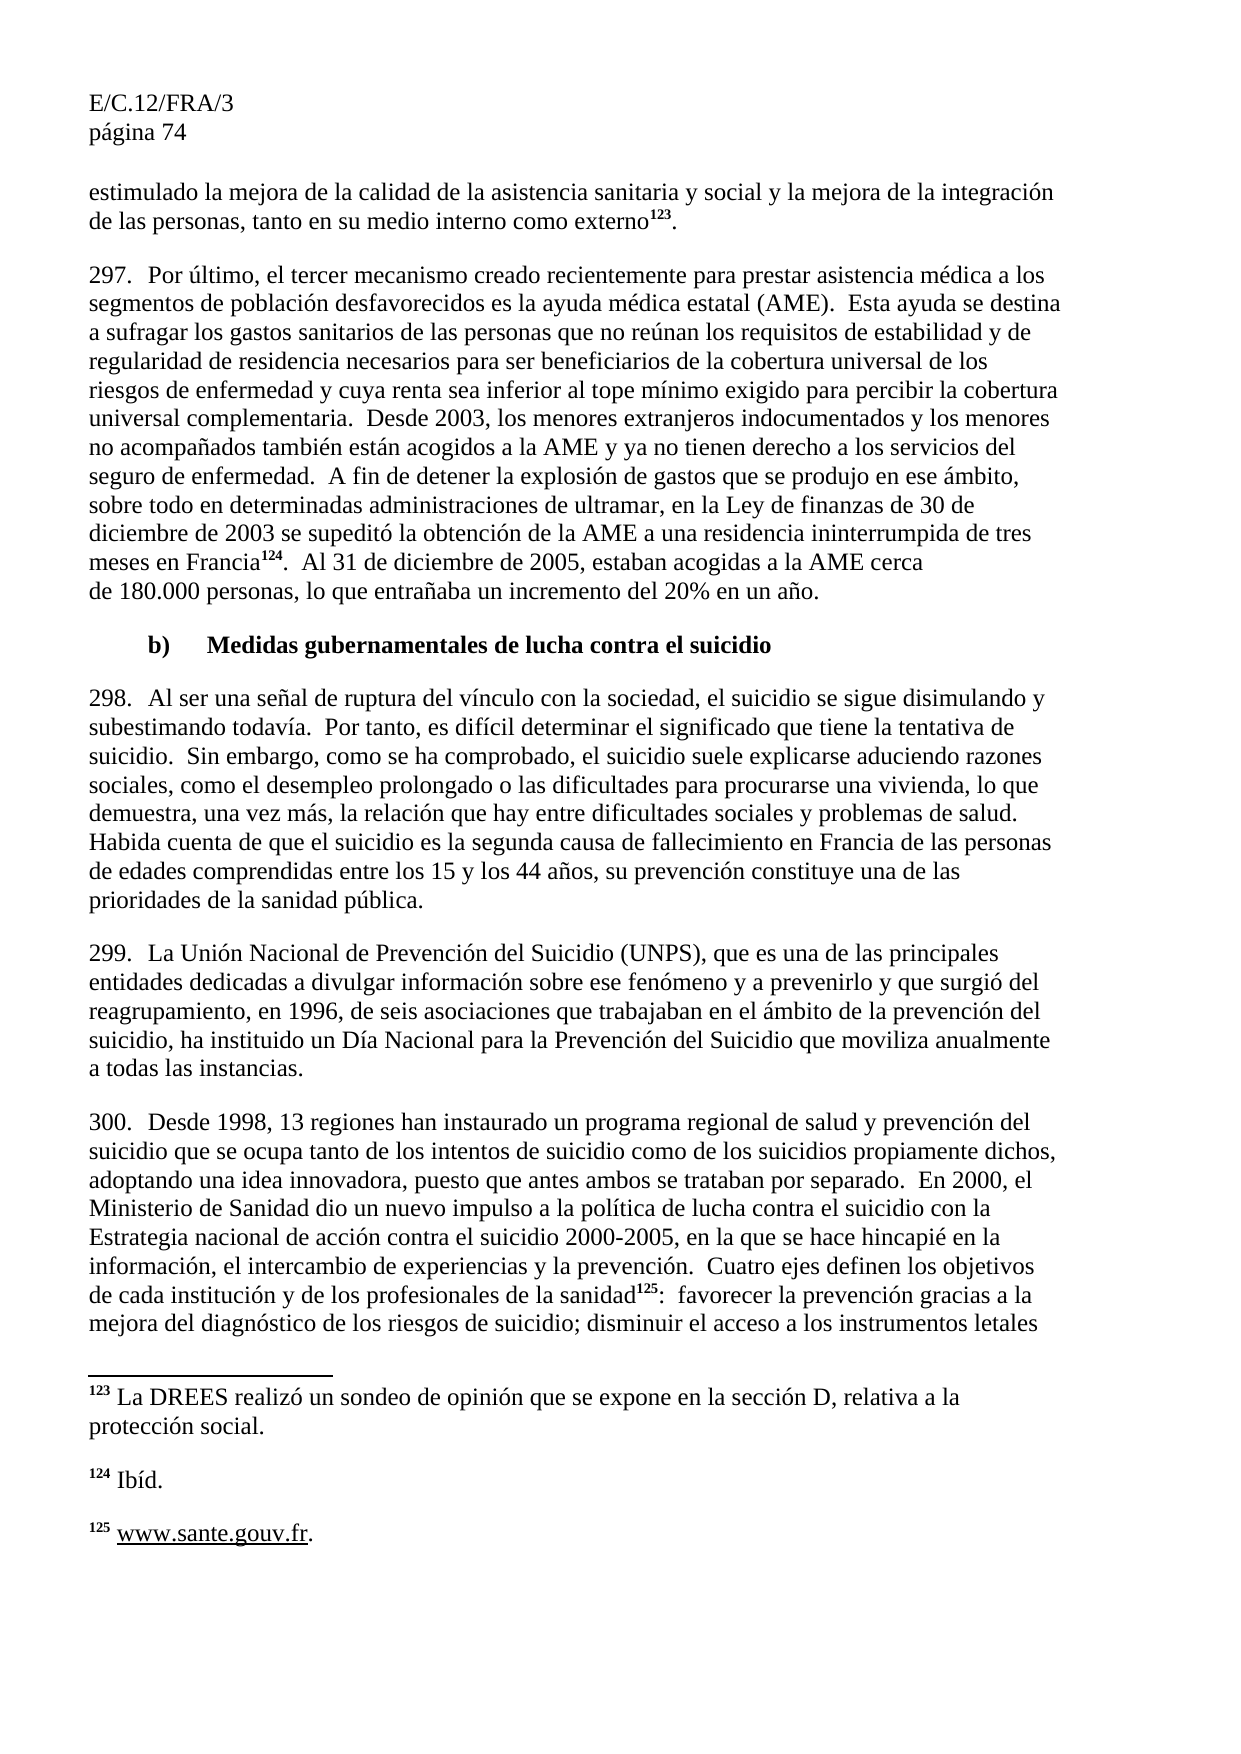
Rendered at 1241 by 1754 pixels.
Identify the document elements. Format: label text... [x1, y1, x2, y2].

text b) Medidas gubernamentales de lucha contra el suicidio [88, 630, 1063, 658]
text 297. Por último, el tercer mecanismo creado recientemente para prestar asistencia médica a los segmentos de población desfavorecidos es la ayuda médica estatal (AME). Esta ayuda se destina a sufragar los gastos sanitarios de las personas que no reúnan los requisitos de estabilidad y de regularidad de residencia necesarios para ser beneficiarios de la cobertura universal de los riesgos de enfermedad y cuya renta sea inferior al tope mínimo exigido para percibir la cobertura universal complementaria. Desde 2003, los menores extranjeros indocumentados y los menores no acompañados también están acogidos a la AME y ya no tienen derecho a los servicios del seguro de enfermedad. A fin de detener la explosión de gastos que se produjo en ese ámbito, sobre todo en determinadas administraciones de ultramar, en la Ley de finanzas de 30 de diciembre de 2003 se supeditó la obtención de la AME a una residencia ininterrumpida de tres meses en Francia. Al 31 de diciembre de 2005, estaban acogidas a la AME cerca de 180.000 personas, lo que entrañaba un incremento del 20% en un año. [88, 260, 1063, 605]
text 298. Al ser una señal de ruptura del vínculo con la sociedad, el suicidio se sigue disimulando y subestimando todavía. Por tanto, es difícil determinar el significado que tiene la tentativa de suicidio. Sin embargo, como se ha comprobado, el suicidio suele explicarse aduciendo razones sociales, como el desempleo prolongado o las dificultades para procurarse una vivienda, lo que demuestra, una vez más, la relación que hay entre dificultades sociales y problemas de salud. Habida cuenta de que el suicidio es la segunda causa de fallecimiento en Francia de las personas de edades comprendidas entre los 15 y los 44 años, su prevención constituye una de las prioridades de la sanidad pública. [88, 683, 1063, 913]
text 296. Por otra parte, se han formulado unos programas regionales de acceso a la prevención y a la atención sanitaria dirigidos expresamente a las personas más pobres. Se ha intensificado la coordinación entre los profesionales de la salud y los servicios sociales. La creación de servicios de acceso a la atención sanitaria en las instituciones hospitalarias públicas ha estimulado la mejora de la calidad de la asistencia sanitaria y social y la mejora de la integración de las personas, tanto en su medio interno como externo. [88, 177, 1063, 235]
text 299. La Unión Nacional de Prevención del Suicidio (UNPS), que es una de las principales entidades dedicadas a divulgar información sobre ese fenómeno y a prevenirlo y que surgió del reagrupamiento, en 1996, de seis asociaciones que trabajaban en el ámbito de la prevención del suicidio, ha instituido un Día Nacional para la Prevención del Suicidio que moviliza anualmente a todas las instancias. [88, 938, 1063, 1082]
